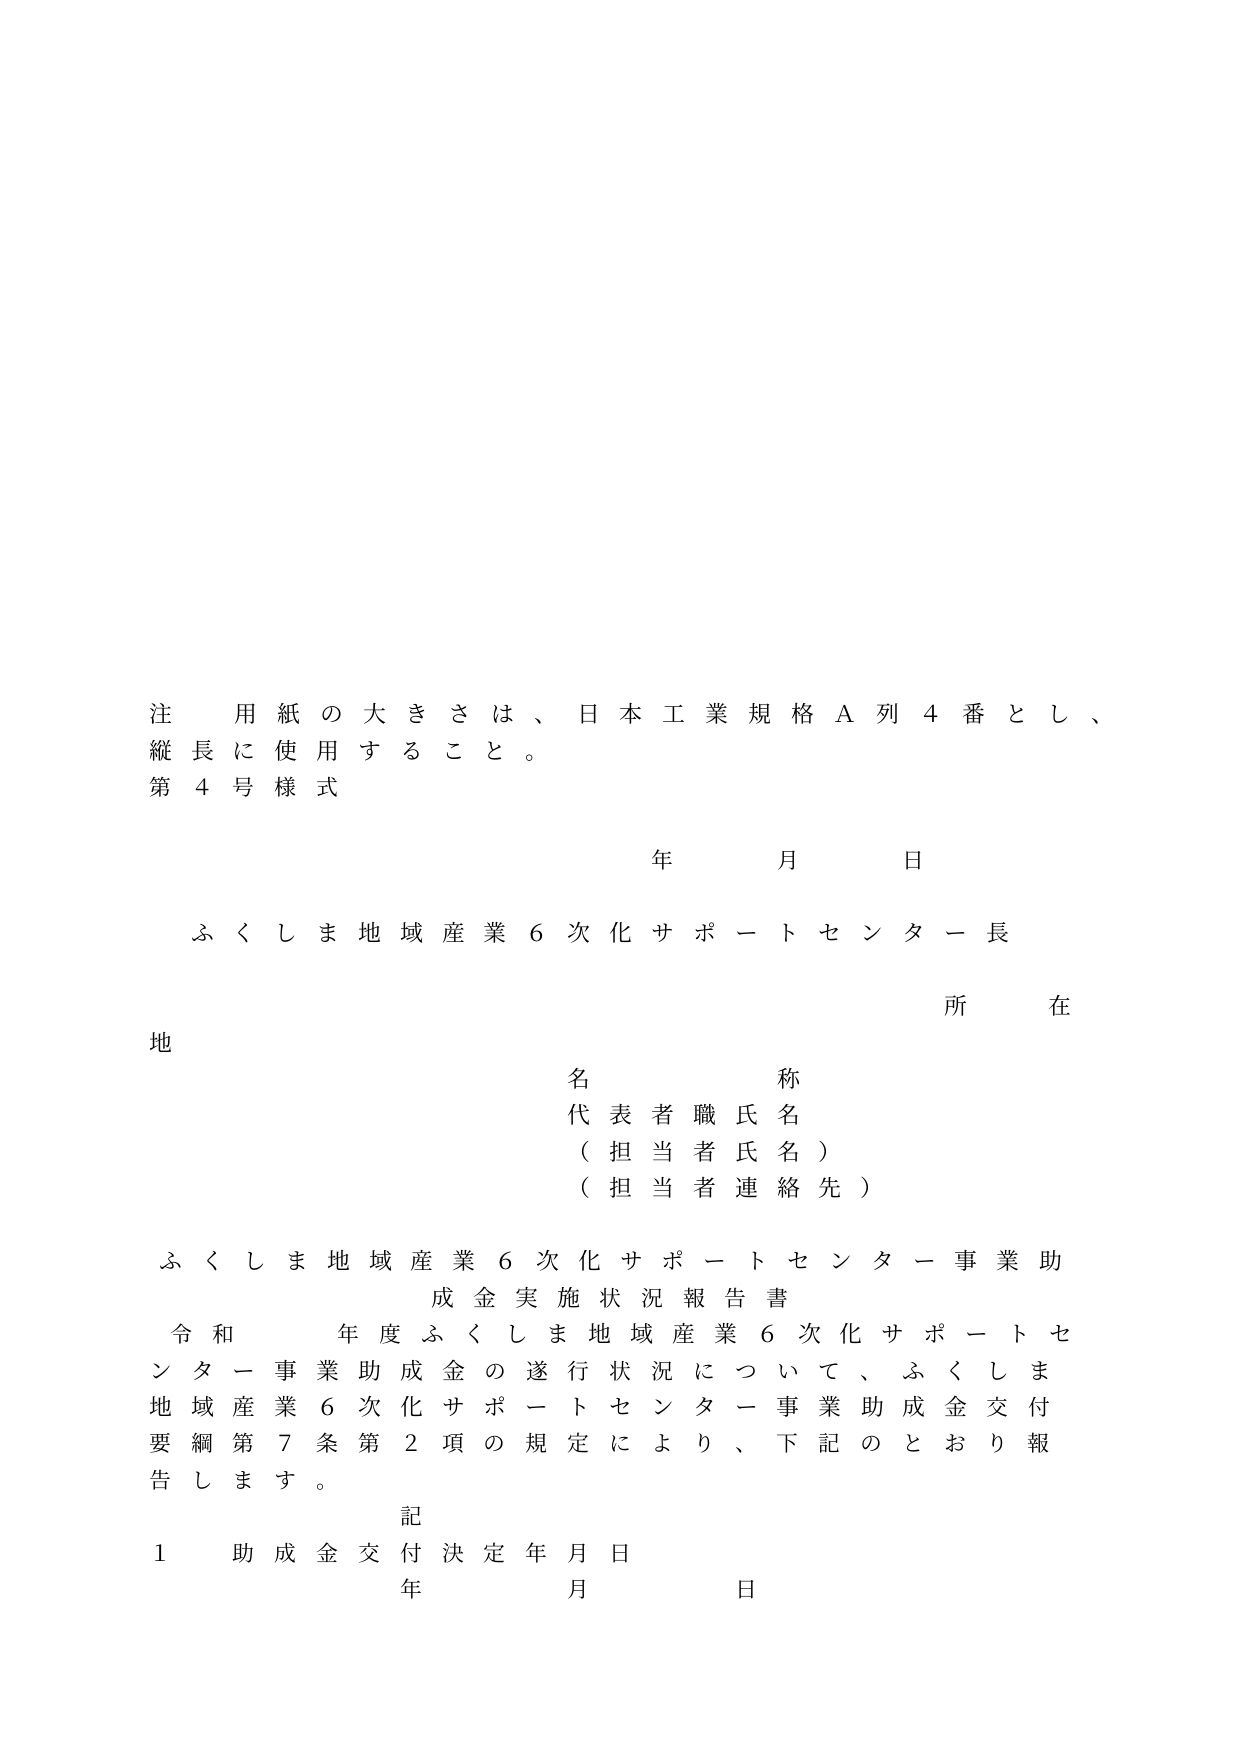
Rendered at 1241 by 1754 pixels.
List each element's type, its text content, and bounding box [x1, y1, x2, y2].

text （担当者連絡先） [149, 1169, 1091, 1205]
text ふくしま地域産業６次化サポートセンター事業助成金実施状況報告書 [149, 1242, 1091, 1314]
text 第４号様式 [149, 768, 1091, 804]
text 代表者職氏名 [149, 1096, 1091, 1132]
text （担当者氏名） [149, 1132, 1091, 1169]
text 名 称 [149, 1059, 1091, 1096]
text 年 月 日 [149, 1570, 1091, 1606]
text 注 用紙の大きさは、日本工業規格Ａ列４番とし、縦長に使用すること。 [149, 695, 1091, 768]
text 所 在 地 [149, 986, 1091, 1059]
text 令和 年度ふくしま地域産業６次化サポートセンター事業助成金の遂行状況について、ふくしま地域産業６次化サポートセンター事業助成金交付要綱第７条第２項の規定により、下記のとおり報告します。 [149, 1314, 1091, 1497]
text １ 助成金交付決定年月日 [149, 1533, 1091, 1570]
text 年 月 日 [149, 841, 1091, 877]
text 記 [149, 1497, 1091, 1533]
text ふくしま地域産業６次化サポートセンター長 [149, 913, 1091, 950]
